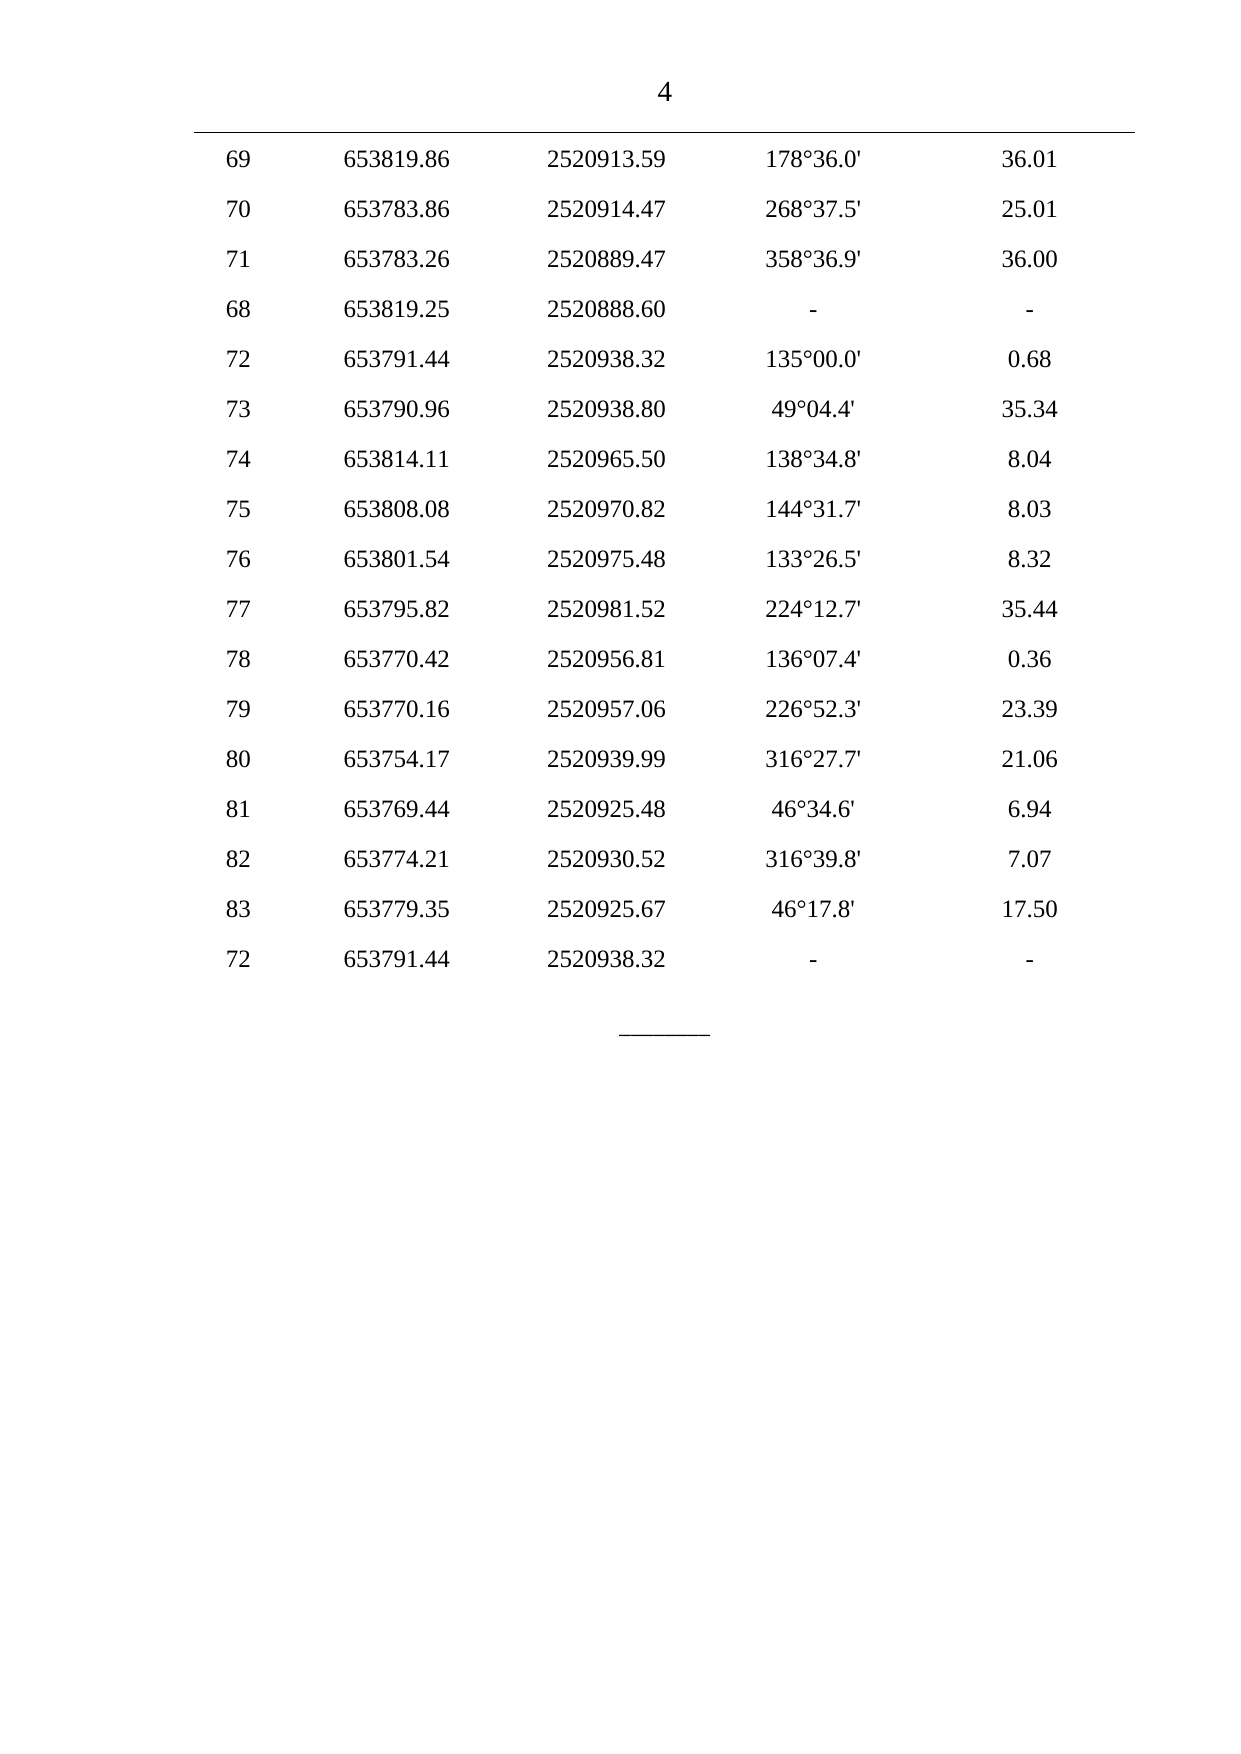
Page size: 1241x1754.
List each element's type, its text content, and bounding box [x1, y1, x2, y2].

table_cell 316°27.7' [702, 733, 924, 783]
table_cell 138°34.8' [702, 433, 924, 483]
table_cell 653770.42 [282, 633, 510, 683]
table_cell 70 [194, 183, 282, 233]
table_cell 73 [194, 383, 282, 433]
table_cell 2520938.80 [510, 383, 702, 433]
table_cell 8.04 [924, 433, 1135, 483]
table_cell 76 [194, 533, 282, 583]
table_cell 133°26.5' [702, 533, 924, 583]
table_cell 72 [194, 933, 282, 983]
table_cell 653808.08 [282, 483, 510, 533]
table_cell 2520925.67 [510, 883, 702, 933]
text ________ [148, 1011, 1181, 1039]
table_cell 79 [194, 683, 282, 733]
table_cell 0.36 [924, 633, 1135, 683]
table_cell 358°36.9' [702, 233, 924, 283]
table_cell 653801.54 [282, 533, 510, 583]
table_cell 2520925.48 [510, 783, 702, 833]
table_cell - [924, 283, 1135, 333]
table_cell 35.44 [924, 583, 1135, 633]
table_cell 316°39.8' [702, 833, 924, 883]
table_cell 653779.35 [282, 883, 510, 933]
table_cell 653774.21 [282, 833, 510, 883]
table_cell 80 [194, 733, 282, 783]
table_cell 77 [194, 583, 282, 633]
table_cell 2520889.47 [510, 233, 702, 283]
table_cell 653769.44 [282, 783, 510, 833]
table_cell 653819.25 [282, 283, 510, 333]
table_cell 0.68 [924, 333, 1135, 383]
table_cell 7.07 [924, 833, 1135, 883]
table_cell 136°07.4' [702, 633, 924, 683]
table_cell 82 [194, 833, 282, 883]
table_cell - [702, 283, 924, 333]
table_cell 78 [194, 633, 282, 683]
table_cell 21.06 [924, 733, 1135, 783]
table_cell 653791.44 [282, 933, 510, 983]
table_cell 653791.44 [282, 333, 510, 383]
table_cell 71 [194, 233, 282, 283]
table_cell 178°36.0' [702, 133, 924, 183]
table_cell 36.01 [924, 133, 1135, 183]
table_cell 17.50 [924, 883, 1135, 933]
table_cell 653770.16 [282, 683, 510, 733]
table_cell 75 [194, 483, 282, 533]
table_cell 72 [194, 333, 282, 383]
table_cell 23.39 [924, 683, 1135, 733]
table_cell 2520914.47 [510, 183, 702, 233]
table_cell 2520975.48 [510, 533, 702, 583]
table_cell 268°37.5' [702, 183, 924, 233]
table_cell 653783.86 [282, 183, 510, 233]
table_cell 69 [194, 133, 282, 183]
table_cell 35.34 [924, 383, 1135, 433]
table_cell 68 [194, 283, 282, 333]
table_cell 144°31.7' [702, 483, 924, 533]
table_cell 2520888.60 [510, 283, 702, 333]
table_cell 2520970.82 [510, 483, 702, 533]
table_cell 36.00 [924, 233, 1135, 283]
table_cell 83 [194, 883, 282, 933]
table_cell 49°04.4' [702, 383, 924, 433]
table_cell 653790.96 [282, 383, 510, 433]
table_cell 653754.17 [282, 733, 510, 783]
table_cell 8.03 [924, 483, 1135, 533]
table_cell 8.32 [924, 533, 1135, 583]
table_cell 2520981.52 [510, 583, 702, 633]
table_cell 46°34.6' [702, 783, 924, 833]
table_cell 74 [194, 433, 282, 483]
table_cell 81 [194, 783, 282, 833]
table_cell 2520938.32 [510, 333, 702, 383]
table_cell 6.94 [924, 783, 1135, 833]
table_cell 224°12.7' [702, 583, 924, 633]
table_cell 2520938.32 [510, 933, 702, 983]
table_cell - [702, 933, 924, 983]
table_cell 2520930.52 [510, 833, 702, 883]
table_cell 2520956.81 [510, 633, 702, 683]
table_cell 226°52.3' [702, 683, 924, 733]
table_cell 653814.11 [282, 433, 510, 483]
table_cell 2520939.99 [510, 733, 702, 783]
table_cell 2520965.50 [510, 433, 702, 483]
table_cell 2520913.59 [510, 133, 702, 183]
table_cell - [924, 933, 1135, 983]
table_cell 653783.26 [282, 233, 510, 283]
table_cell 653819.86 [282, 133, 510, 183]
table_cell 25.01 [924, 183, 1135, 233]
table_cell 135°00.0' [702, 333, 924, 383]
table_cell 2520957.06 [510, 683, 702, 733]
table_cell 46°17.8' [702, 883, 924, 933]
table_cell 653795.82 [282, 583, 510, 633]
